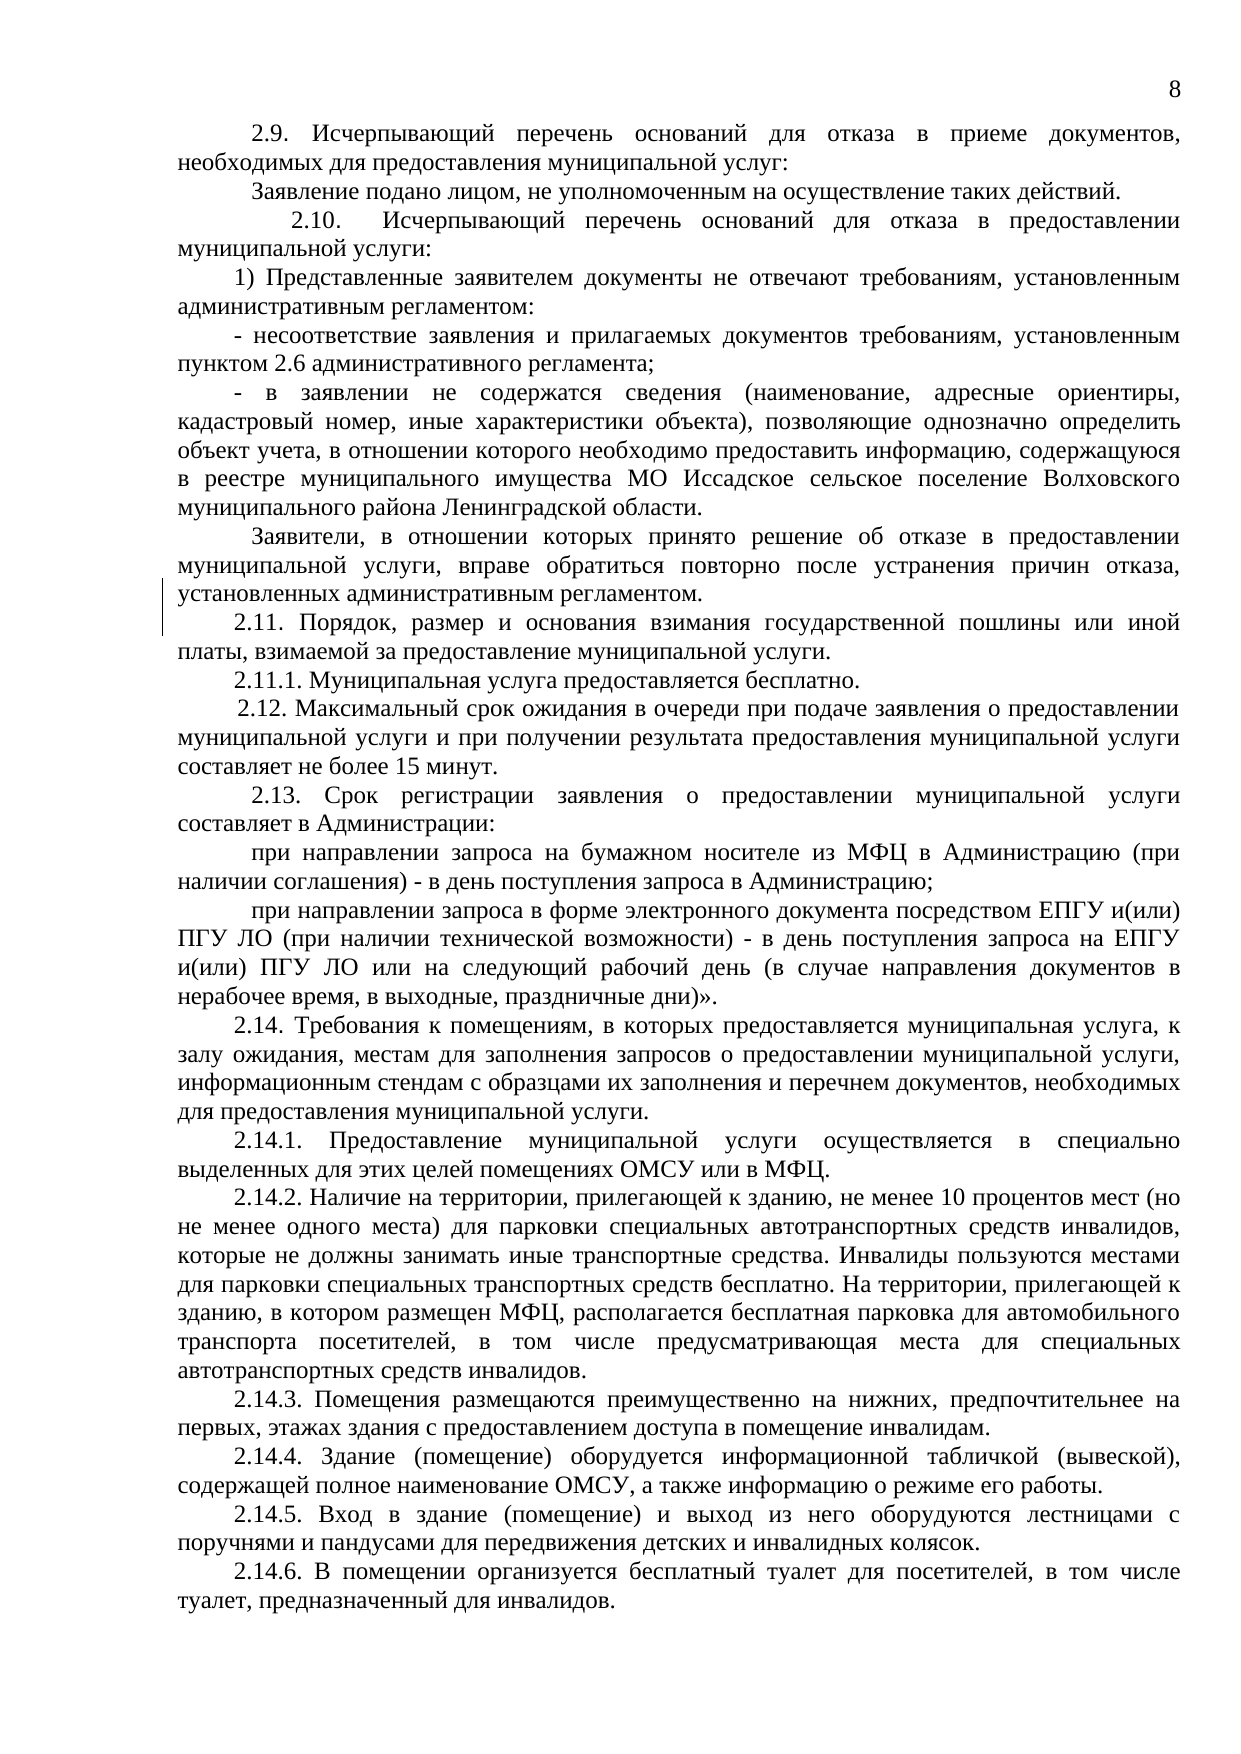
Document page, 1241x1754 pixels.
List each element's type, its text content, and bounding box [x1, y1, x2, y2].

text 2.14.3. Помещения размещаются преимущественно на нижних, предпочтительнее на первых, этажах здания с предоставлением доступа в помещение инвалидам. [177, 1384, 1181, 1441]
text 2.14.1. Предоставление муниципальной услуги осуществляется в специально выделенных для этих целей помещениях ОМСУ или в МФЦ. [177, 1125, 1181, 1182]
text 2.14.4. Здание (помещение) оборудуется информационной табличкой (вывеской), содержащей полное наименование ОМСУ, а также информацию о режиме его работы. [177, 1441, 1181, 1499]
text Заявление подано лицом, не уполномоченным на осуществление таких действий. [177, 176, 1181, 204]
text при направлении запроса в форме электронного документа посредством ЕПГУ и(или) ПГУ ЛО (при наличии технической возможности) - в день поступления запроса на ЕПГУ и(или) ПГУ ЛО или на следующий рабочий день (в случае направления документов в нерабочее время, в выходные, праздничные дни)». [177, 895, 1181, 1010]
text при направлении запроса на бумажном носителе из МФЦ в Администрацию (при наличии соглашения) - в день поступления запроса в Администрацию; [177, 837, 1181, 895]
text 2.9. Исчерпывающий перечень оснований для отказа в приеме документов, необходимых для предоставления муниципальной услуг: [177, 118, 1181, 176]
text 2.11.1. Муниципальная услуга предоставляется бесплатно. [177, 665, 1181, 693]
text 1) Представленные заявителем документы не отвечают требованиям, установленным административным регламентом: [177, 262, 1181, 320]
text 2.12. Максимальный срок ожидания в очереди при подаче заявления о предоставлении муниципальной услуги и при получении результата предоставления муниципальной услуги составляет не более 15 минут. [177, 693, 1181, 780]
text - несоответствие заявления и прилагаемых документов требованиям, установленным пунктом 2.6 административного регламента; [177, 320, 1181, 377]
text - в заявлении не содержатся сведения (наименование, адресные ориентиры, кадастровый номер, иные характеристики объекта), позволяющие однозначно определить объект учета, в отношении которого необходимо предоставить информацию, содержащуюся в реестре муниципального имущества МО Иссадское сельское поселение Волховского муниципального района Ленинградской области. [177, 377, 1181, 521]
text 2.14. Требования к помещениям, в которых предоставляется муниципальная услуга, к залу ожидания, местам для заполнения запросов о предоставлении муниципальной услуги, информационным стендам с образцами их заполнения и перечнем документов, необходимых для предоставления муниципальной услуги. [177, 1010, 1181, 1125]
text 2.14.5. Вход в здание (помещение) и выход из него оборудуются лестницами с поручнями и пандусами для передвижения детских и инвалидных колясок. [177, 1499, 1181, 1556]
text 2.10. Исчерпывающий перечень оснований для отказа в предоставлении муниципальной услуги: [177, 204, 1181, 262]
text 2.13. Срок регистрации заявления о предоставлении муниципальной услуги составляет в Администрации: [177, 780, 1181, 837]
text 2.14.6. В помещении организуется бесплатный туалет для посетителей, в том числе туалет, предназначенный для инвалидов. [177, 1556, 1181, 1614]
text Заявители, в отношении которых принято решение об отказе в предоставлении муниципальной услуги, вправе обратиться повторно после устранения причин отказа, установленных административным регламентом. [177, 521, 1181, 607]
text 2.11. Порядок, размер и основания взимания государственной пошлины или иной платы, взимаемой за предоставление муниципальной услуги. [177, 607, 1181, 665]
text 2.14.2. Наличие на территории, прилегающей к зданию, не менее 10 процентов мест (но не менее одного места) для парковки специальных автотранспортных средств инвалидов, которые не должны занимать иные транспортные средства. Инвалиды пользуются местами для парковки специальных транспортных средств бесплатно. На территории, прилегающей к зданию, в котором размещен МФЦ, располагается бесплатная парковка для автомобильного транспорта посетителей, в том числе предусматривающая места для специальных автотранспортных средств инвалидов. [177, 1182, 1181, 1384]
